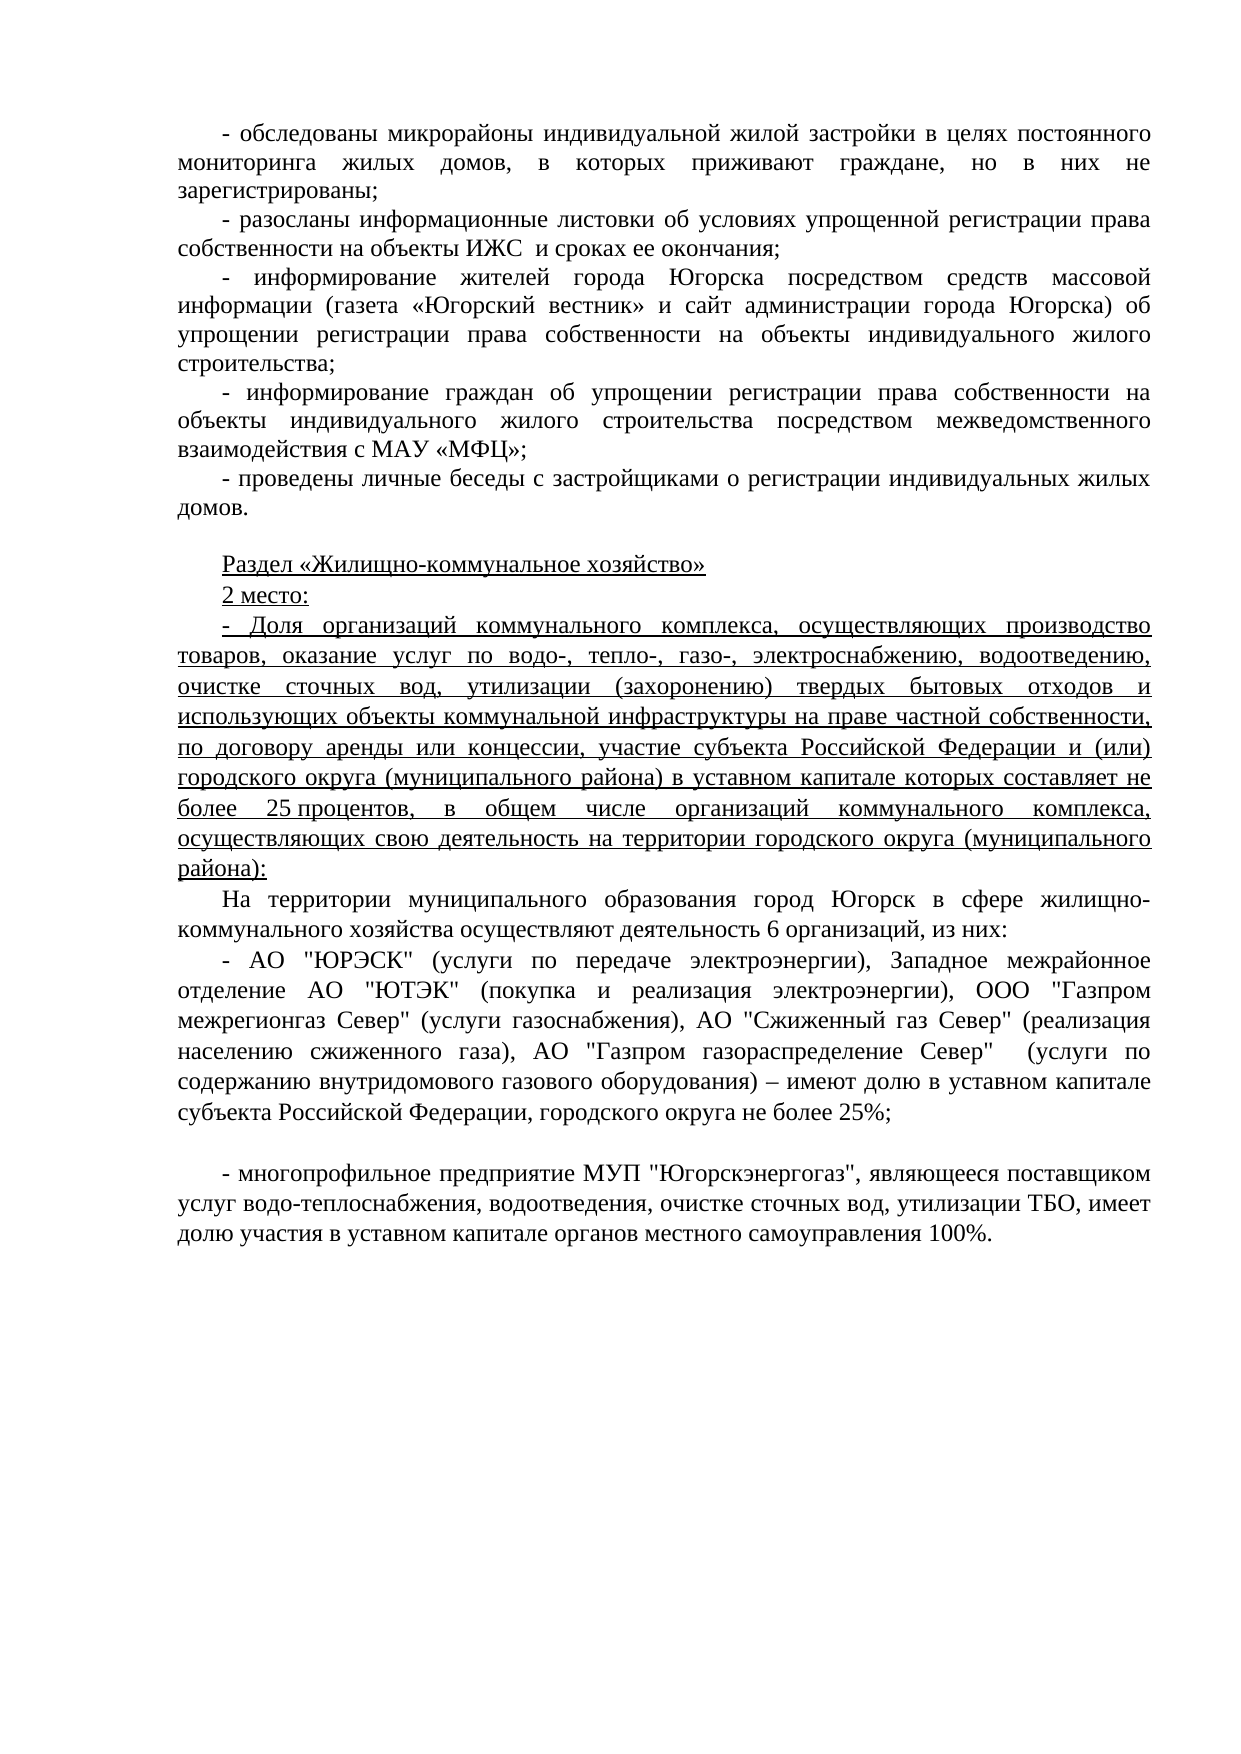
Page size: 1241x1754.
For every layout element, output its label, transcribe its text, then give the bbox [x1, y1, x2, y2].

text 2 место: [177, 580, 1152, 608]
text - многопрофильное предприятие МУП "Югорскэнергогаз", являющееся поставщиком услуг водо-теплоснабжения, водоотведения, очистке сточных вод, утилизации ТБО, имеет долю участия в уставном капитале органов местного самоуправления 100%. [177, 1158, 1152, 1247]
text - Доля организаций коммунального комплекса, осуществляющих производство товаров, оказание услуг по водо-, тепло-, газо-, электроснабжению, водоотведению, очистке сточных вод, утилизации (захоронению) твердых бытовых отходов и использующих объекты коммунальной инфраструктуры на праве частной собственности, по договору аренды или концессии, участие субъекта Российской Федерации и (или) городского округа (муниципального района) в уставном капитале которых составляет не более 25 процентов, в общем числе организаций коммунального комплекса, осуществляющих свою деятельность на территории городского округа (муниципального района): [177, 610, 1152, 696]
text - проведены личные беседы с застройщиками о регистрации индивидуальных жилых домов. [177, 463, 1152, 521]
text - обследованы микрорайоны индивидуальной жилой застройки в целях постоянного мониторинга жилых домов, в которых приживают граждане, но в них не зарегистрированы; [177, 118, 1152, 204]
text - информирование граждан об упрощении регистрации права собственности на объекты индивидуального жилого строительства посредством межведомственного взаимодействия с МАУ «МФЦ»; [177, 377, 1152, 463]
text На территории муниципального образования город Югорск в сфере жилищно-коммунального хозяйства осуществляют деятельность 6 организаций, из них: [177, 884, 1152, 943]
text - Доля организаций коммунального комплекса, осуществляющих производство товаров, оказание услуг по водо-, тепло-, газо-, электроснабжению, водоотведению, очистке сточных вод, утилизации (захоронению) твердых бытовых отходов и использующих объекты коммунальной инфраструктуры на праве частной собственности, по договору аренды или концессии, участие субъекта Российской Федерации и (или) городского округа (муниципального района) в уставном капитале которых составляет не более 25 процентов, в общем числе организаций коммунального комплекса, осуществляющих свою деятельность на территории городского округа (муниципального района): [177, 788, 1152, 848]
text - разосланы информационные листовки об условиях упрощенной регистрации права собственности на объекты ИЖС и сроках ее окончания; [177, 204, 1152, 262]
text - АО "ЮРЭСК" (услуги по передаче электроэнергии), Западное межрайонное отделение АО "ЮТЭК" (покупка и реализация электроэнергии), ООО "Газпром межрегионгаз Север" (услуги газоснабжения), АО "Сжиженный газ Север" (реализация населению сжиженного газа), АО "Газпром газораспределение Север" (услуги по содержанию внутридомового газового оборудования) – имеют долю в уставном капитале субъекта Российской Федерации, городского округа не более 25%; [177, 945, 1152, 1126]
text - информирование жителей города Югорска посредством средств массовой информации (газета «Югорский вестник» и сайт администрации города Югорска) об упрощении регистрации права собственности на объекты индивидуального жилого строительства; [177, 262, 1152, 377]
text Раздел «Жилищно-коммунальное хозяйство» [177, 549, 1152, 578]
